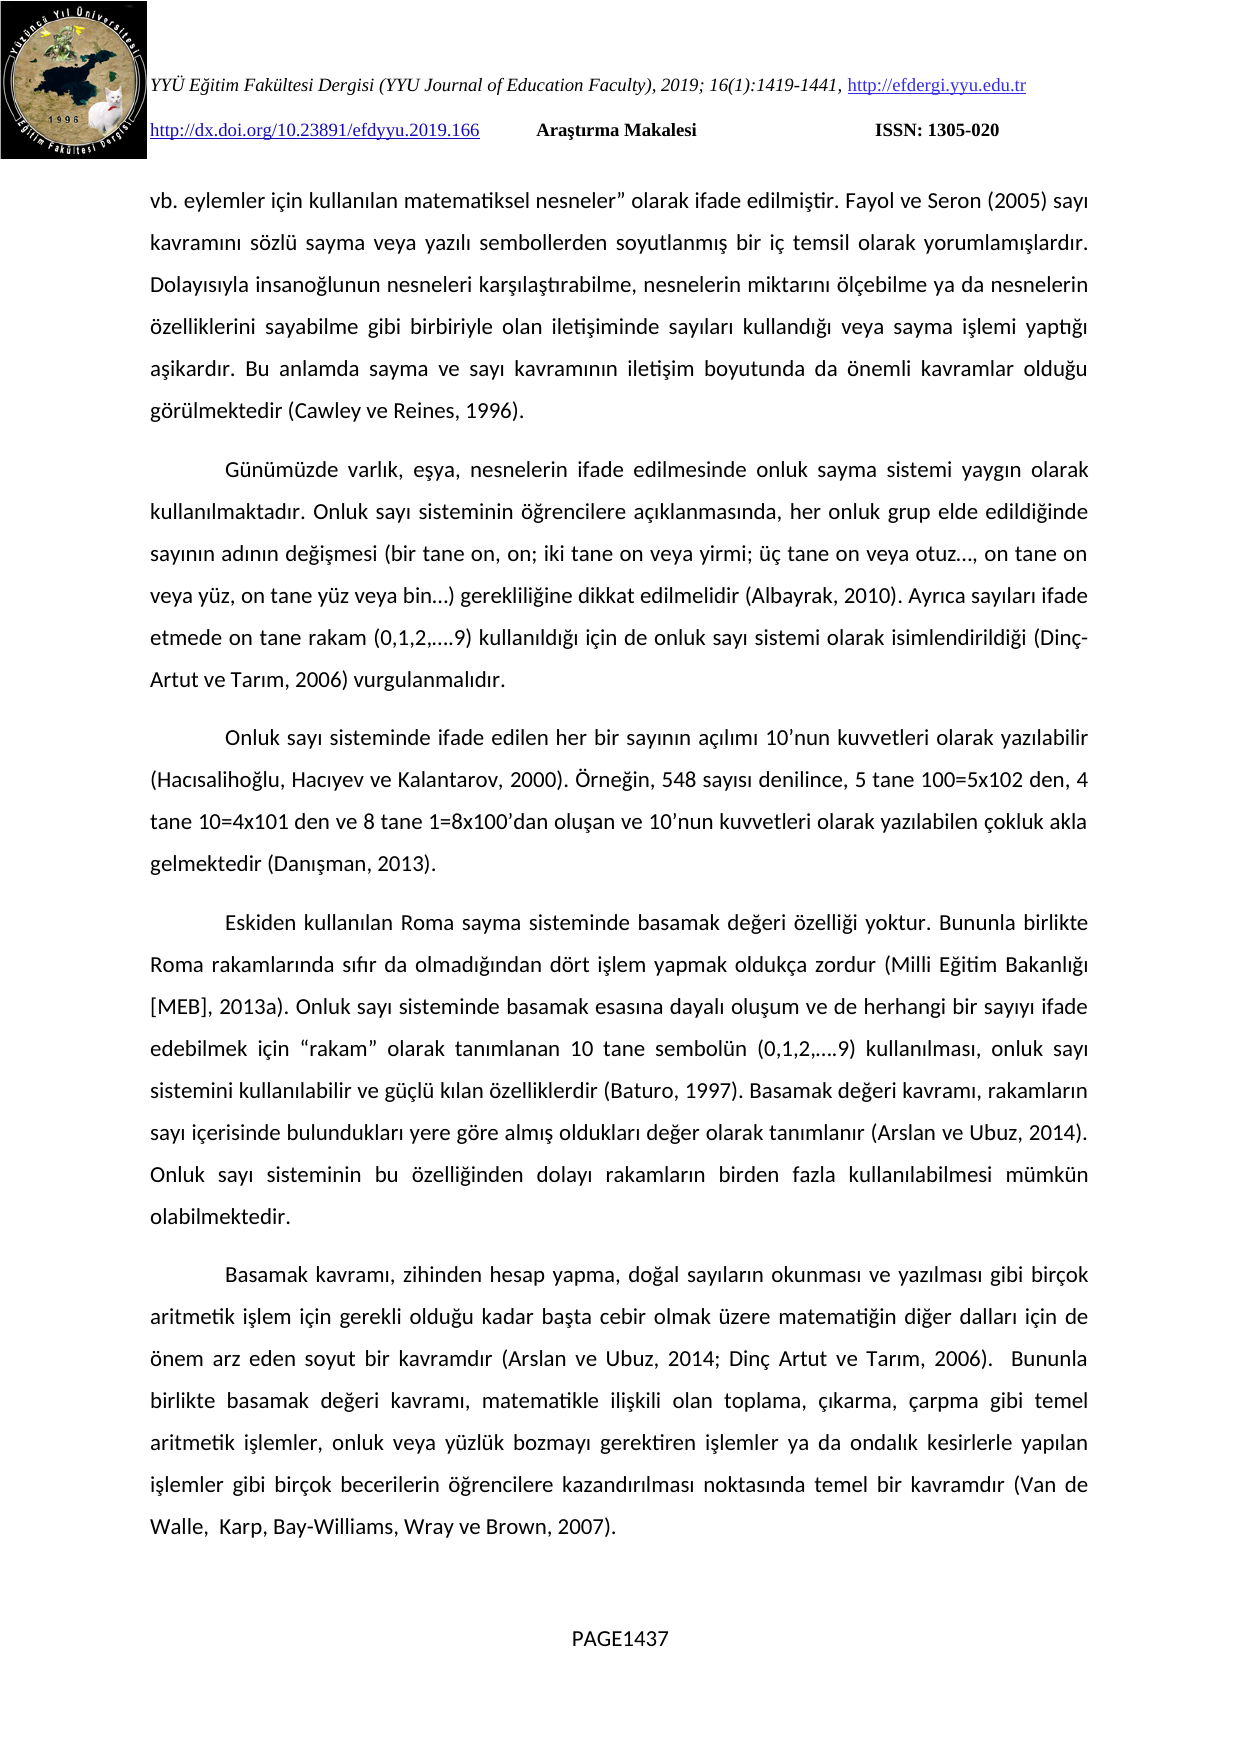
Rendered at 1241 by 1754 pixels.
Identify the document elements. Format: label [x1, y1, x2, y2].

picture [0, 1, 147, 158]
